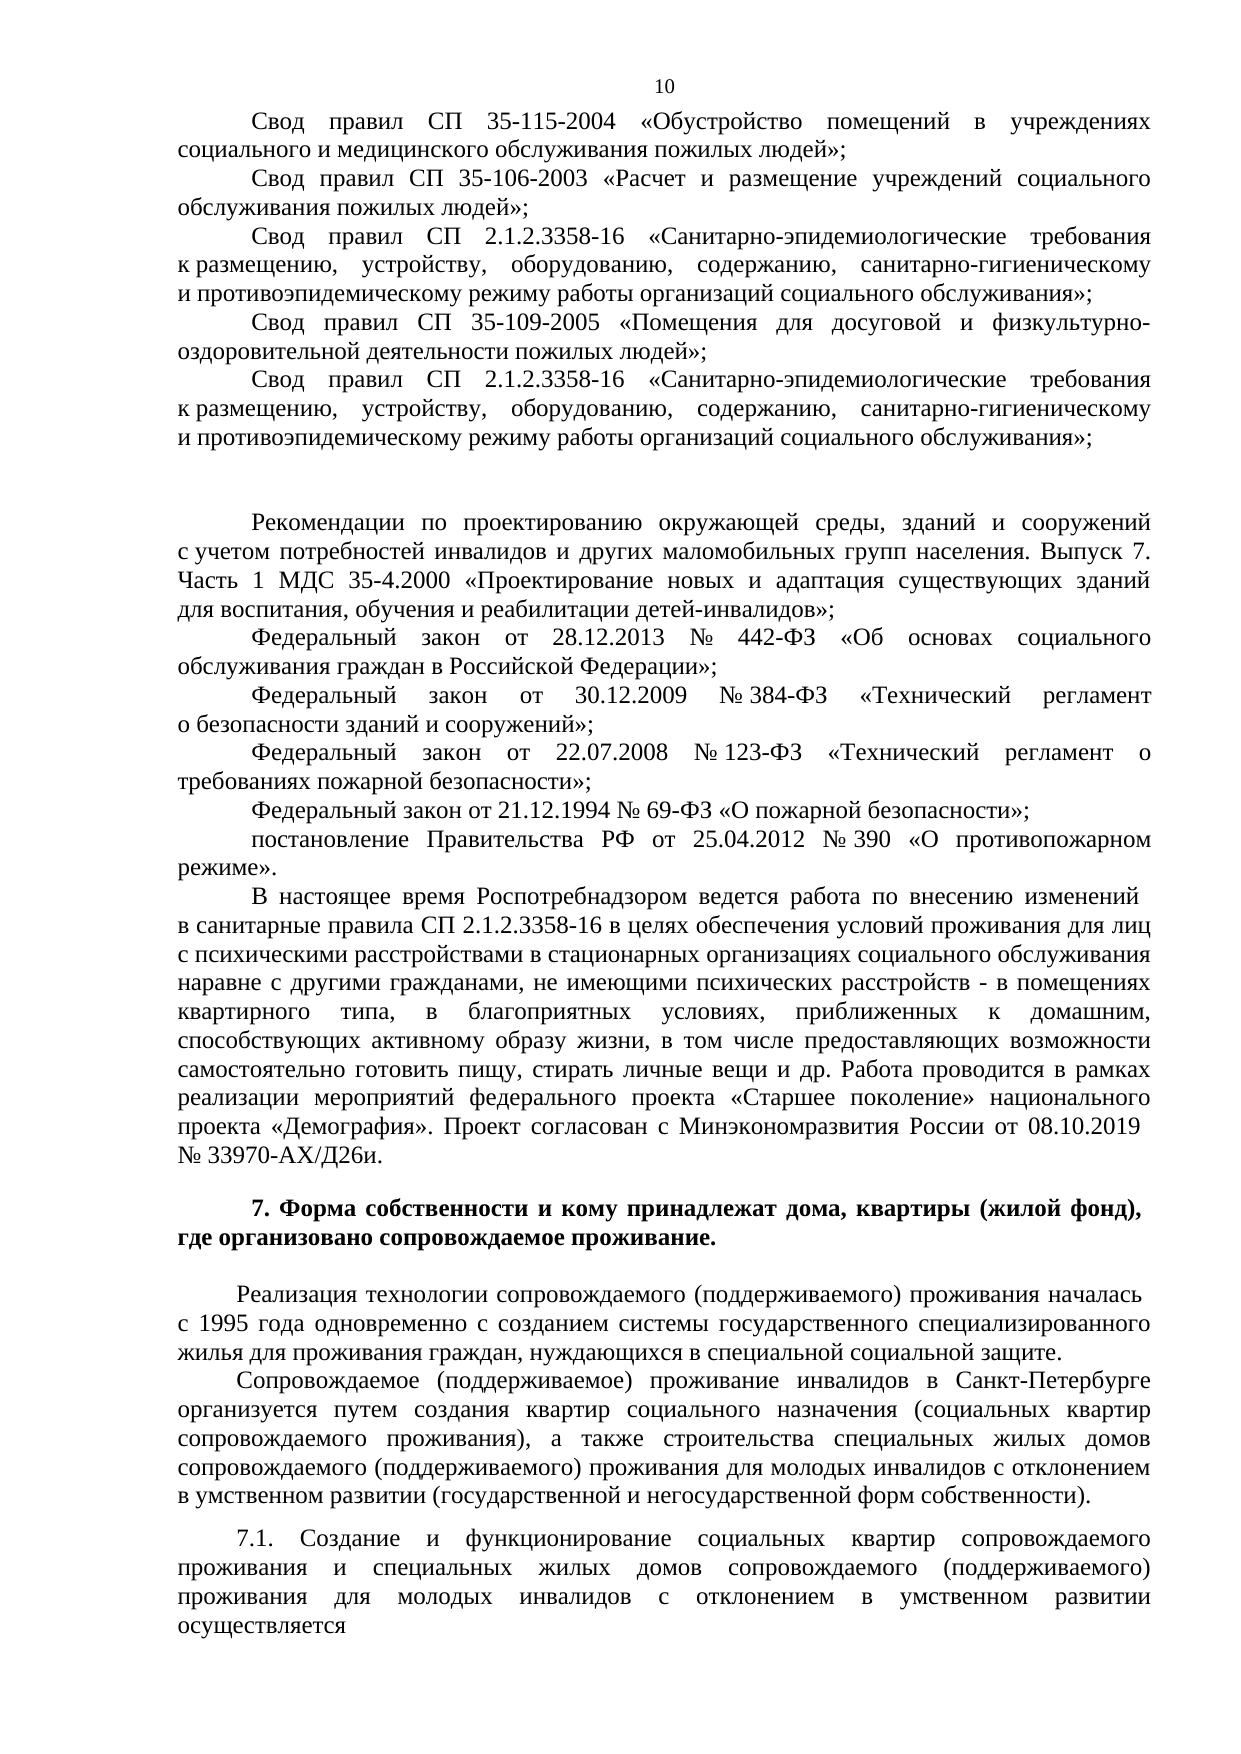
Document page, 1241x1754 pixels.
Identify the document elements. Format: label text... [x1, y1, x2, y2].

text 7. Форма собственности и кому принадлежат дома, квартиры (жилой фонд), где организовано сопровождаемое проживание. [177, 1193, 1152, 1250]
text Федеральный закон от 22.07.2008 № 123-ФЗ «Технический регламент о требованиях пожарной безопасности»; [177, 737, 1152, 795]
text Свод правил СП 35-109-2005 «Помещения для досуговой и физкультурно-оздоровительной деятельности пожилых людей»; [177, 307, 1152, 364]
text Сопровождаемое (поддерживаемое) проживание инвалидов в Санкт-Петербурге организуется путем создания квартир социального назначения (социальных квартир сопровождаемого проживания), а также строительства специальных жилых домов сопровождаемого (поддерживаемого) проживания для молодых инвалидов с отклонением в умственном развитии (государственной и негосударственной форм собственности). [177, 1365, 1152, 1509]
text Свод правил СП 35-115-2004 «Обустройство помещений в учреждениях социального и медицинского обслуживания пожилых людей»; [177, 106, 1152, 163]
text Рекомендации по проектированию окружающей среды, зданий и сооружений с учетом потребностей инвалидов и других маломобильных групп населения. Выпуск 7. Часть 1 МДС 35-4.2000 «Проектирование новых и адаптация существующих зданий для воспитания, обучения и реабилитации детей-инвалидов»; [177, 507, 1152, 622]
text постановление Правительства РФ от 25.04.2012 № 390 «О противопожарном режиме». [177, 824, 1152, 881]
text Свод правил СП 35-106-2003 «Расчет и размещение учреждений социального обслуживания пожилых людей»; [177, 163, 1152, 221]
text Федеральный закон от 21.12.1994 № 69-ФЗ «О пожарной безопасности»; [177, 795, 1152, 824]
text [177, 1523, 1152, 1638]
text Свод правил СП 2.1.2.3358-16 «Санитарно-эпидемиологические требования к размещению, устройству, оборудованию, содержанию, санитарно-гигиеническому и противоэпидемическому режиму работы организаций социального обслуживания»; [177, 364, 1152, 451]
text Федеральный закон от 30.12.2009 № 384-ФЗ «Технический регламент о безопасности зданий и сооружений»; [177, 680, 1152, 737]
text Реализация технологии сопровождаемого (поддерживаемого) проживания началась с 1995 года одновременно с созданием системы государственного специализированного жилья для проживания граждан, нуждающихся в специальной социальной защите. [177, 1279, 1152, 1365]
text В настоящее время Роспотребнадзором ведется работа по внесению изменений в санитарные правила СП 2.1.2.3358-16 в целях обеспечения условий проживания для лиц с психическими расстройствами в стационарных организациях социального обслуживания наравне с другими гражданами, не имеющими психических расстройств - в помещениях квартирного типа, в благоприятных условиях, приближенных к домашним, способствующих активному образу жизни, в том числе предоставляющих возможности самостоятельно готовить пищу, стирать личные вещи и др. Работа проводится в рамках реализации мероприятий федерального проекта «Старшее поколение» национального проекта «Демография». Проект согласован с Минэкономразвития России от 08.10.2019 № 33970-АХ/Д26и. [177, 881, 1152, 1169]
text Федеральный закон от 28.12.2013 № 442-ФЗ «Об основах социального обслуживания граждан в Российской Федерации»; [177, 622, 1152, 680]
text Свод правил СП 2.1.2.3358-16 «Санитарно-эпидемиологические требования к размещению, устройству, оборудованию, содержанию, санитарно-гигиеническому и противоэпидемическому режиму работы организаций социального обслуживания»; [177, 221, 1152, 307]
